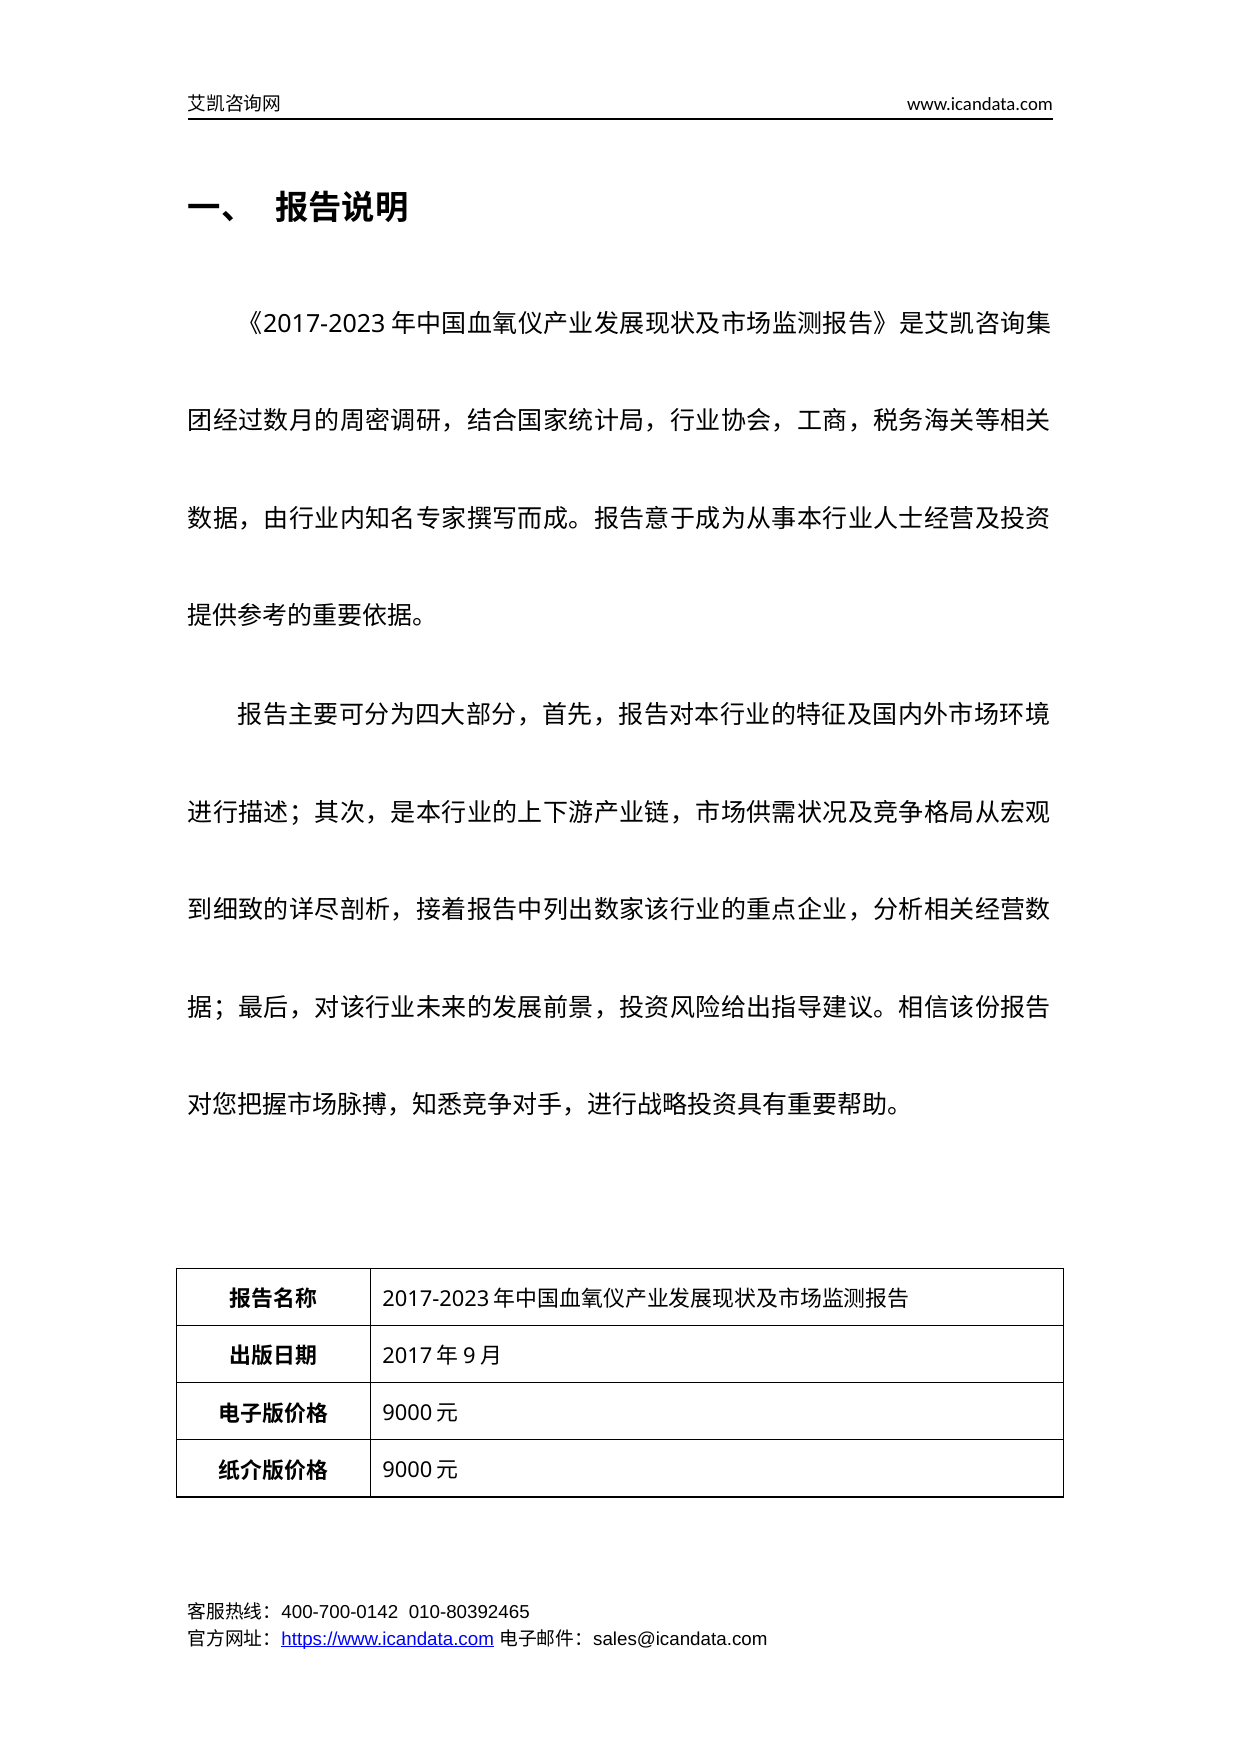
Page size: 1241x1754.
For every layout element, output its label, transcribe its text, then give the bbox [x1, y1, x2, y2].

table_cell 9000元 [371, 1440, 1063, 1496]
text 报告主要可分为四大部分，首先，报告对本行业的特征及国内外市场环境进行描述；其次，是本行业的上下游产业链，市场供需状况及竞争格局从宏观到细致的详尽剖析，接着报告中列出数家该行业的重点企业，分析相关经营数据；最后，对该行业未来的发展前景，投资风险给出指导建议。相信该份报告对您把握市场脉搏，知悉竞争对手，进行战略投资具有重要帮助。 [187, 681, 1053, 1136]
subtitle 报告说明 [187, 172, 1053, 237]
table_cell 纸介版价格 [177, 1440, 370, 1496]
table_cell 2017年9月 [371, 1326, 1063, 1382]
table_header 2017-2023年中国血氧仪产业发展现状及市场监测报告 [371, 1269, 1063, 1325]
table_header 报告名称 [177, 1269, 370, 1325]
table_cell 电子版价格 [177, 1383, 370, 1439]
table_cell 出版日期 [177, 1326, 370, 1382]
text 《2017-2023年中国血氧仪产业发展现状及市场监测报告》是艾凯咨询集团经过数月的周密调研，结合国家统计局，行业协会，工商，税务海关等相关数据，由行业内知名专家撰写而成。报告意于成为从事本行业人士经营及投资提供参考的重要依据。 [187, 289, 1053, 646]
table_cell 9000元 [371, 1383, 1063, 1439]
